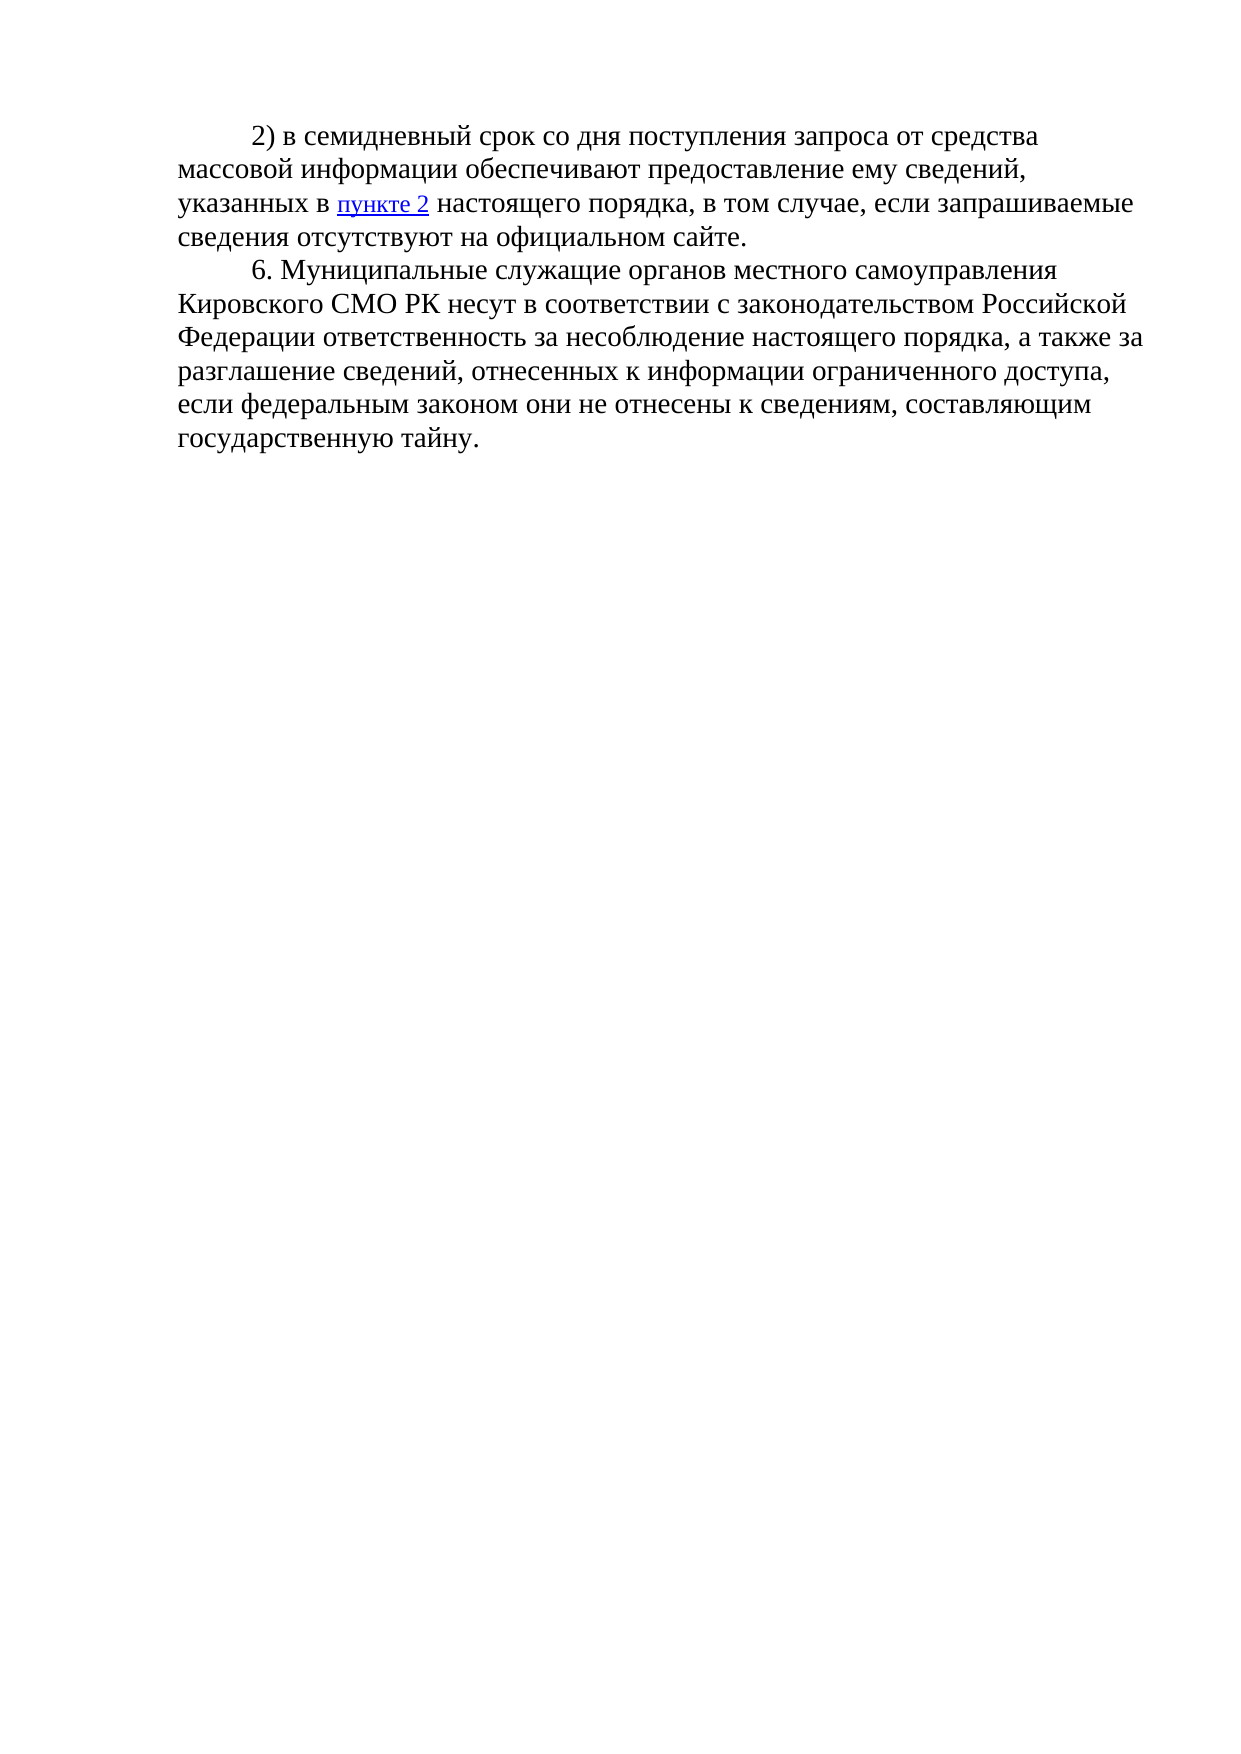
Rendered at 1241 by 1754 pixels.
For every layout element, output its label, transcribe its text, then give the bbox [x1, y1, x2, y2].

text 2) в семидневный срок со дня поступления запроса от средства массовой информации обеспечивают предоставление ему сведений, указанных в пункте 2 настоящего порядка, в том случае, если запрашиваемые сведения отсутствуют на официальном сайте. [177, 118, 1152, 252]
text 6. Муниципальные служащие органов местного самоуправления Кировского СМО РК несут в соответствии с законодательством Российской Федерации ответственность за несоблюдение настоящего порядка, а также за разглашение сведений, отнесенных к информации ограниченного доступа, если федеральным законом они не отнесены к сведениям, составляющим государственную тайну. [177, 252, 1152, 453]
